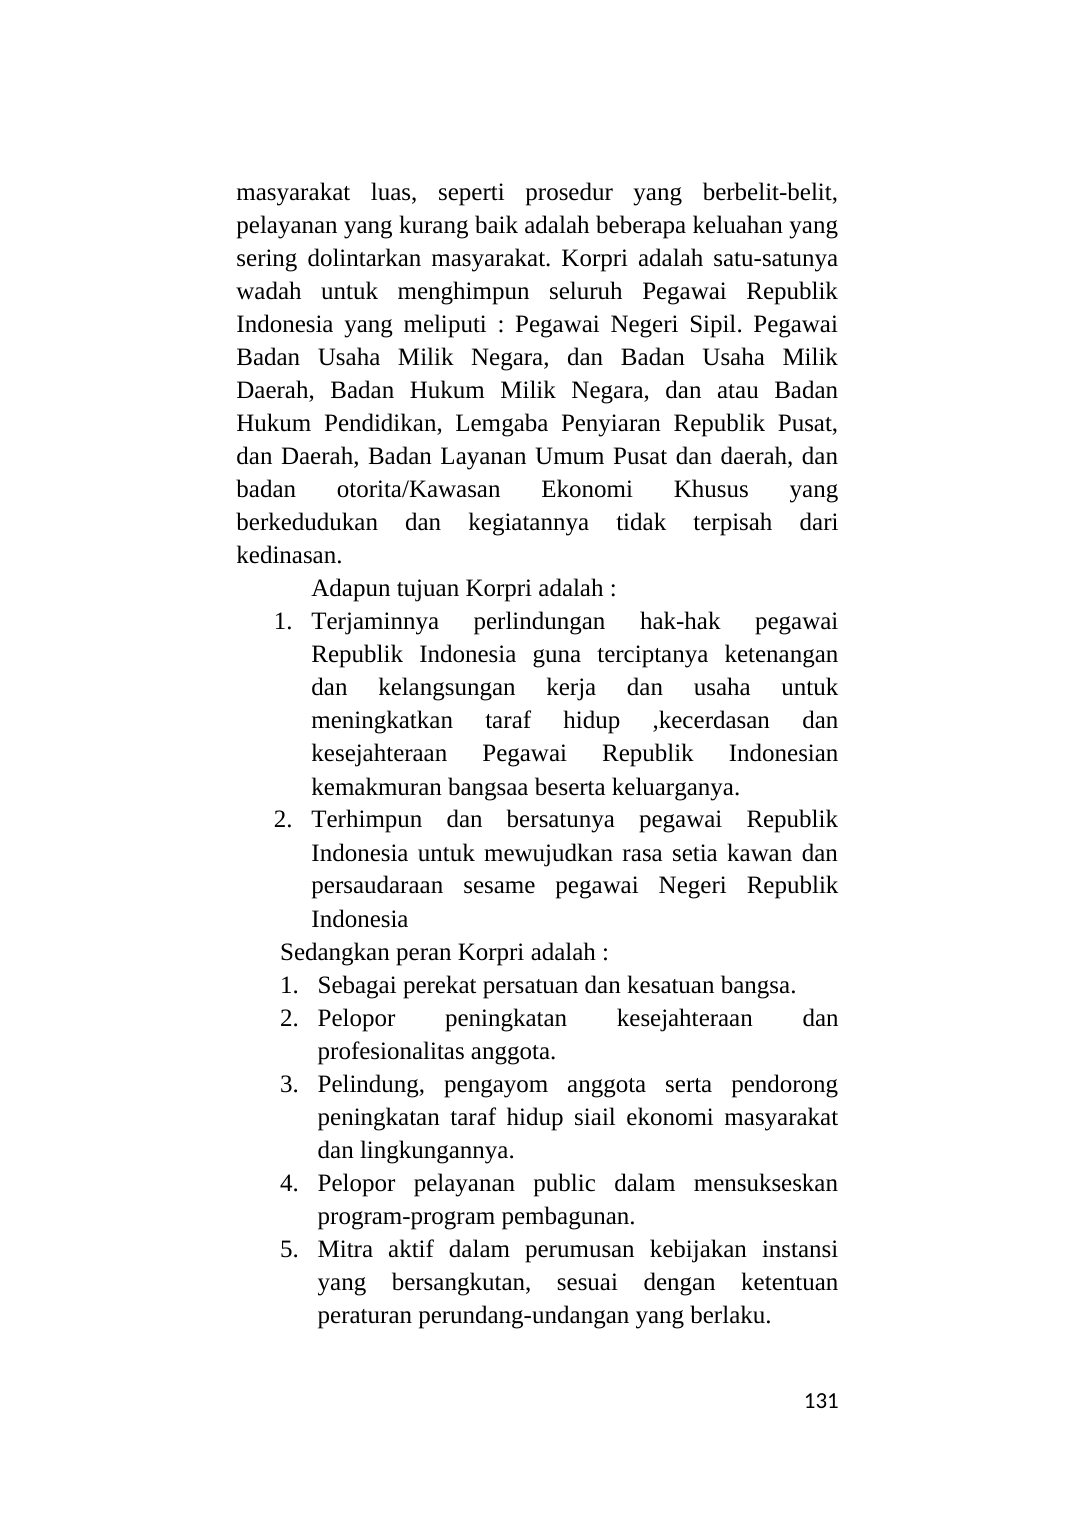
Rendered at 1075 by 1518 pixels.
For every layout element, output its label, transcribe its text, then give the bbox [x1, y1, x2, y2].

list Sedangkan peran Korpri adalah : [280, 937, 838, 965]
list Pelindung, pengayom anggota serta pendorong peningkatan taraf hidup siail ekonomi masyarakat dan lingkungannya. [280, 1069, 838, 1163]
list Terjaminnya perlindungan hak-hak pegawai Republik Indonesia guna terciptanya ketenangan dan kelangsungan kerja dan usaha untuk meningkatkan taraf hidup ,kecerdasan dan kesejahteraan Pegawai Republik Indonesian kemakmuran bangsaa beserta keluarganya. [274, 606, 838, 800]
list Pelopor peningkatan kesejahteraan dan profesionalitas anggota. [280, 1003, 838, 1064]
list Adapun tujuan Korpri adalah : [236, 573, 838, 602]
list Mitra aktif dalam perumusan kebijakan instansi yang bersangkutan, sesuai dengan ketentuan peraturan perundang-undangan yang berlaku. [280, 1234, 838, 1329]
list Terhimpun dan bersatunya pegawai Republik Indonesia untuk mewujudkan rasa setia kawan dan persaudaraan sesame pegawai Negeri Republik Indonesia [274, 804, 838, 932]
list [236, 177, 838, 569]
list Sebagai perekat persatuan dan kesatuan bangsa. [280, 970, 838, 998]
list Pelopor pelayanan public dalam mensukseskan program-program pembagunan. [280, 1168, 838, 1229]
